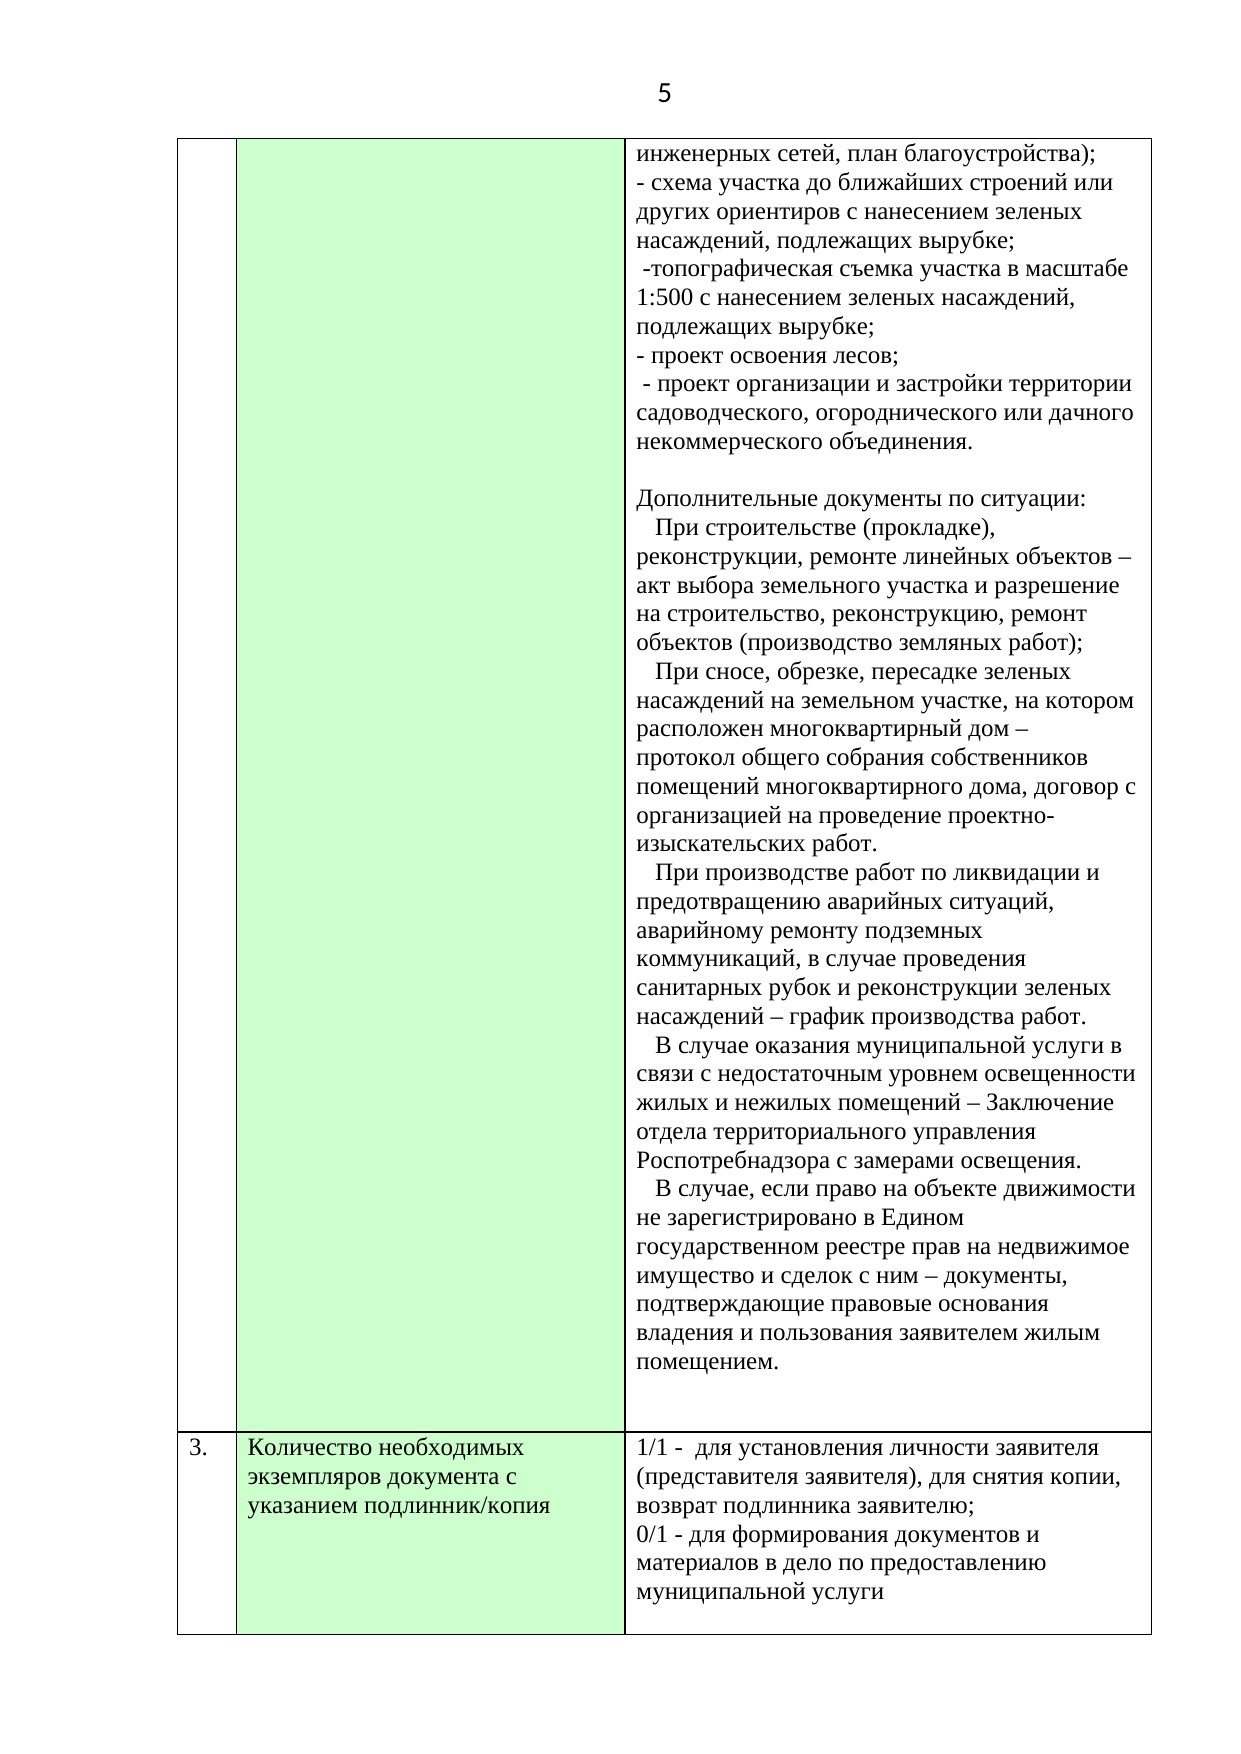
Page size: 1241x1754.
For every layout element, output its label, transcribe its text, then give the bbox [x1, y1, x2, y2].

table_cell Количество необходимых экземпляров документа с указанием подлинник/копия [237, 1433, 624, 1634]
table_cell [237, 139, 624, 1431]
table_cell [626, 139, 1151, 1431]
table_cell [178, 139, 236, 1431]
table_cell [178, 1433, 236, 1634]
table_cell 1/1 - для установления личности заявителя (представителя заявителя), для снятия копии, возврат подлинника заявителю; 0/1 - для формирования документов и материалов в дело по предоставлению муниципальной услуги [626, 1433, 1151, 1634]
